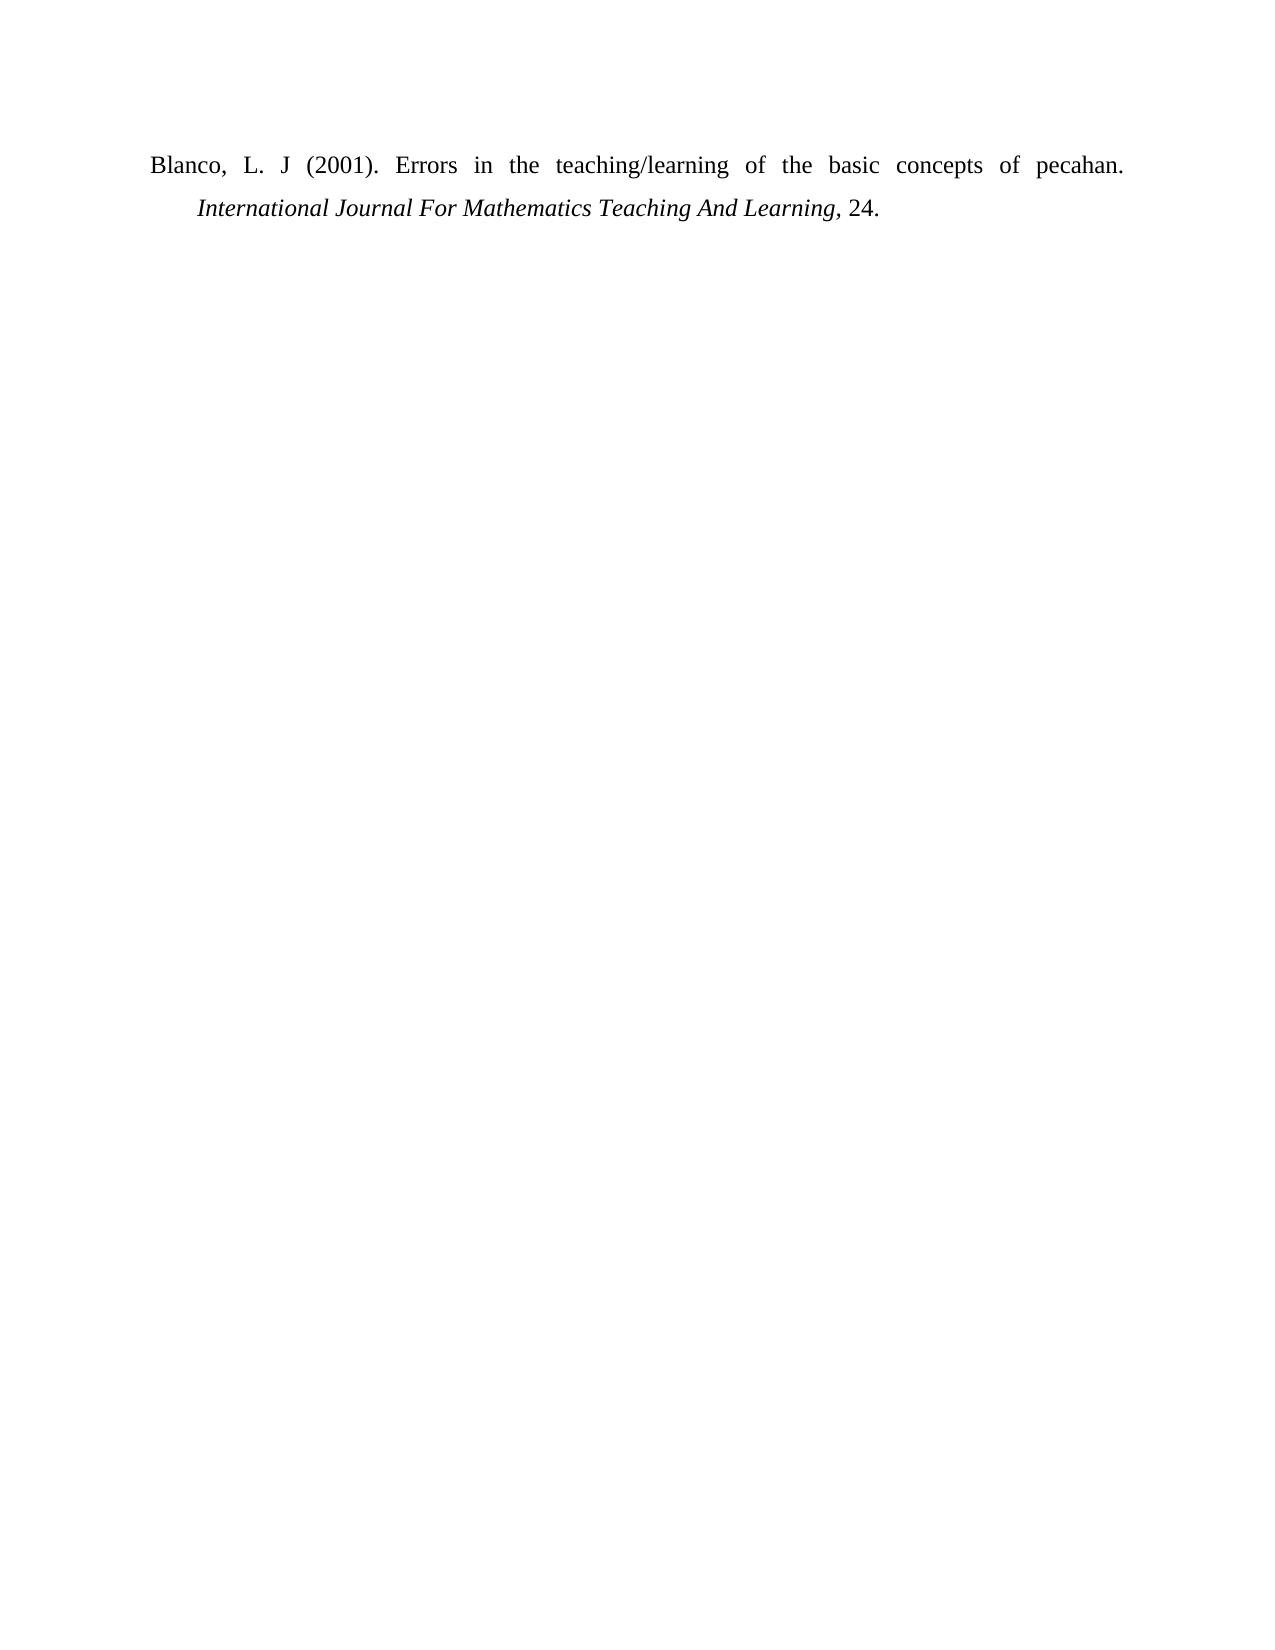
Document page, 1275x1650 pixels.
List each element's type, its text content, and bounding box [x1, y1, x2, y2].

text Blanco, L. J (2001). Errors in the teaching/learning of the basic concepts of pecahan. International Journal For Mathematics Teaching And Learning, 24. [150, 150, 1125, 222]
